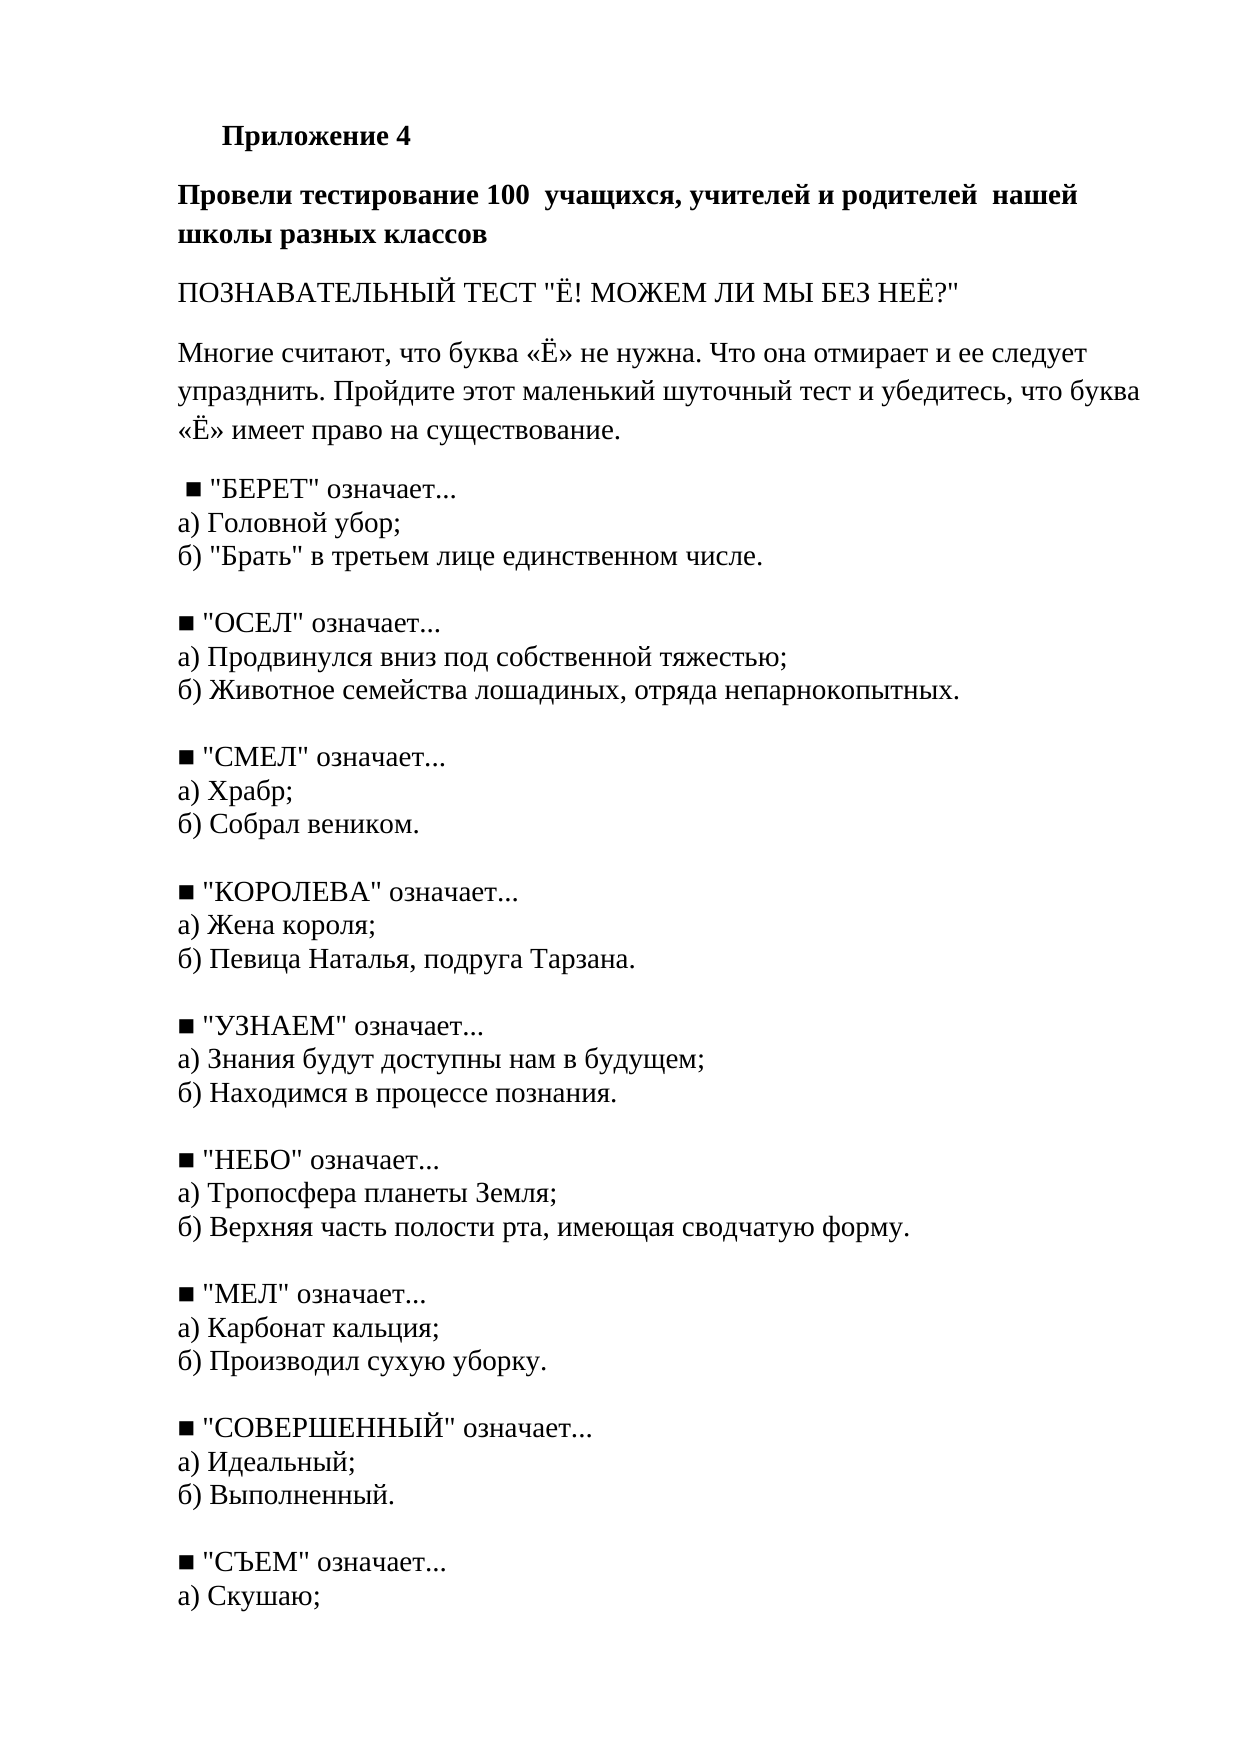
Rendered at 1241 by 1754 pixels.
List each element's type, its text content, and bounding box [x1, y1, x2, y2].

text б) Певица Наталья, подруга Тарзана. [177, 941, 1152, 974]
text а) Тропосфера планеты Земля; [177, 1176, 1152, 1209]
text Провели тестирование 100 учащихся, учителей и родителей нашей школы разных классов [177, 177, 1152, 249]
text а) Идеальный; [177, 1444, 1152, 1477]
text Многие считают, что буква «Ё» не нужна. Что она отмирает и ее следует упразднить. Пройдите этот маленький шуточный тест и убедитесь, что буква «Ё» имеет право на существование. [177, 335, 1152, 445]
text б) Животное семейства лошадиных, отряда непарнокопытных. [177, 672, 1152, 706]
text ■ "МЕЛ" означает... [177, 1276, 1152, 1310]
text б) Выполненный. [177, 1477, 1152, 1511]
text а) Карбонат кальция; [177, 1310, 1152, 1343]
text ■ "КОРОЛЕВА" означает... [177, 874, 1152, 907]
text ■ "СОВЕРШЕННЫЙ" означает... [177, 1410, 1152, 1444]
text ■ "СЪЕМ" означает... [177, 1544, 1152, 1578]
text б) Производил сухую уборку. [177, 1343, 1152, 1377]
text а) Знания будут доступны нам в будущем; [177, 1041, 1152, 1075]
text ПОЗНАВАТЕЛЬНЫЙ ТЕСТ "Ё! МОЖЕМ ЛИ МЫ БЕЗ НЕЁ?" [177, 275, 1152, 309]
text ■ "НЕБО" означает... [177, 1142, 1152, 1176]
text ■ "БЕРЕТ" означает... [177, 471, 1152, 505]
text ■ "ОСЕЛ" означает... [177, 605, 1152, 639]
text а) Продвинулся вниз под собственной тяжестью; [177, 639, 1152, 672]
text а) Храбр; [177, 773, 1152, 807]
text ■ "СМЕЛ" означает... [177, 739, 1152, 773]
text а) Жена короля; [177, 907, 1152, 941]
text ■ "УЗНАЕМ" означает... [177, 1008, 1152, 1041]
text б) Собрал веником. [177, 807, 1152, 840]
text а) Головной убор; [177, 505, 1152, 538]
text б) "Брать" в третьем лице единственном числе. [177, 538, 1152, 572]
text Приложение 4 [222, 118, 1152, 152]
text б) Верхняя часть полости рта, имеющая сводчатую форму. [177, 1209, 1152, 1243]
text а) Скушаю; [177, 1578, 1152, 1612]
text б) Находимся в процессе познания. [177, 1075, 1152, 1108]
